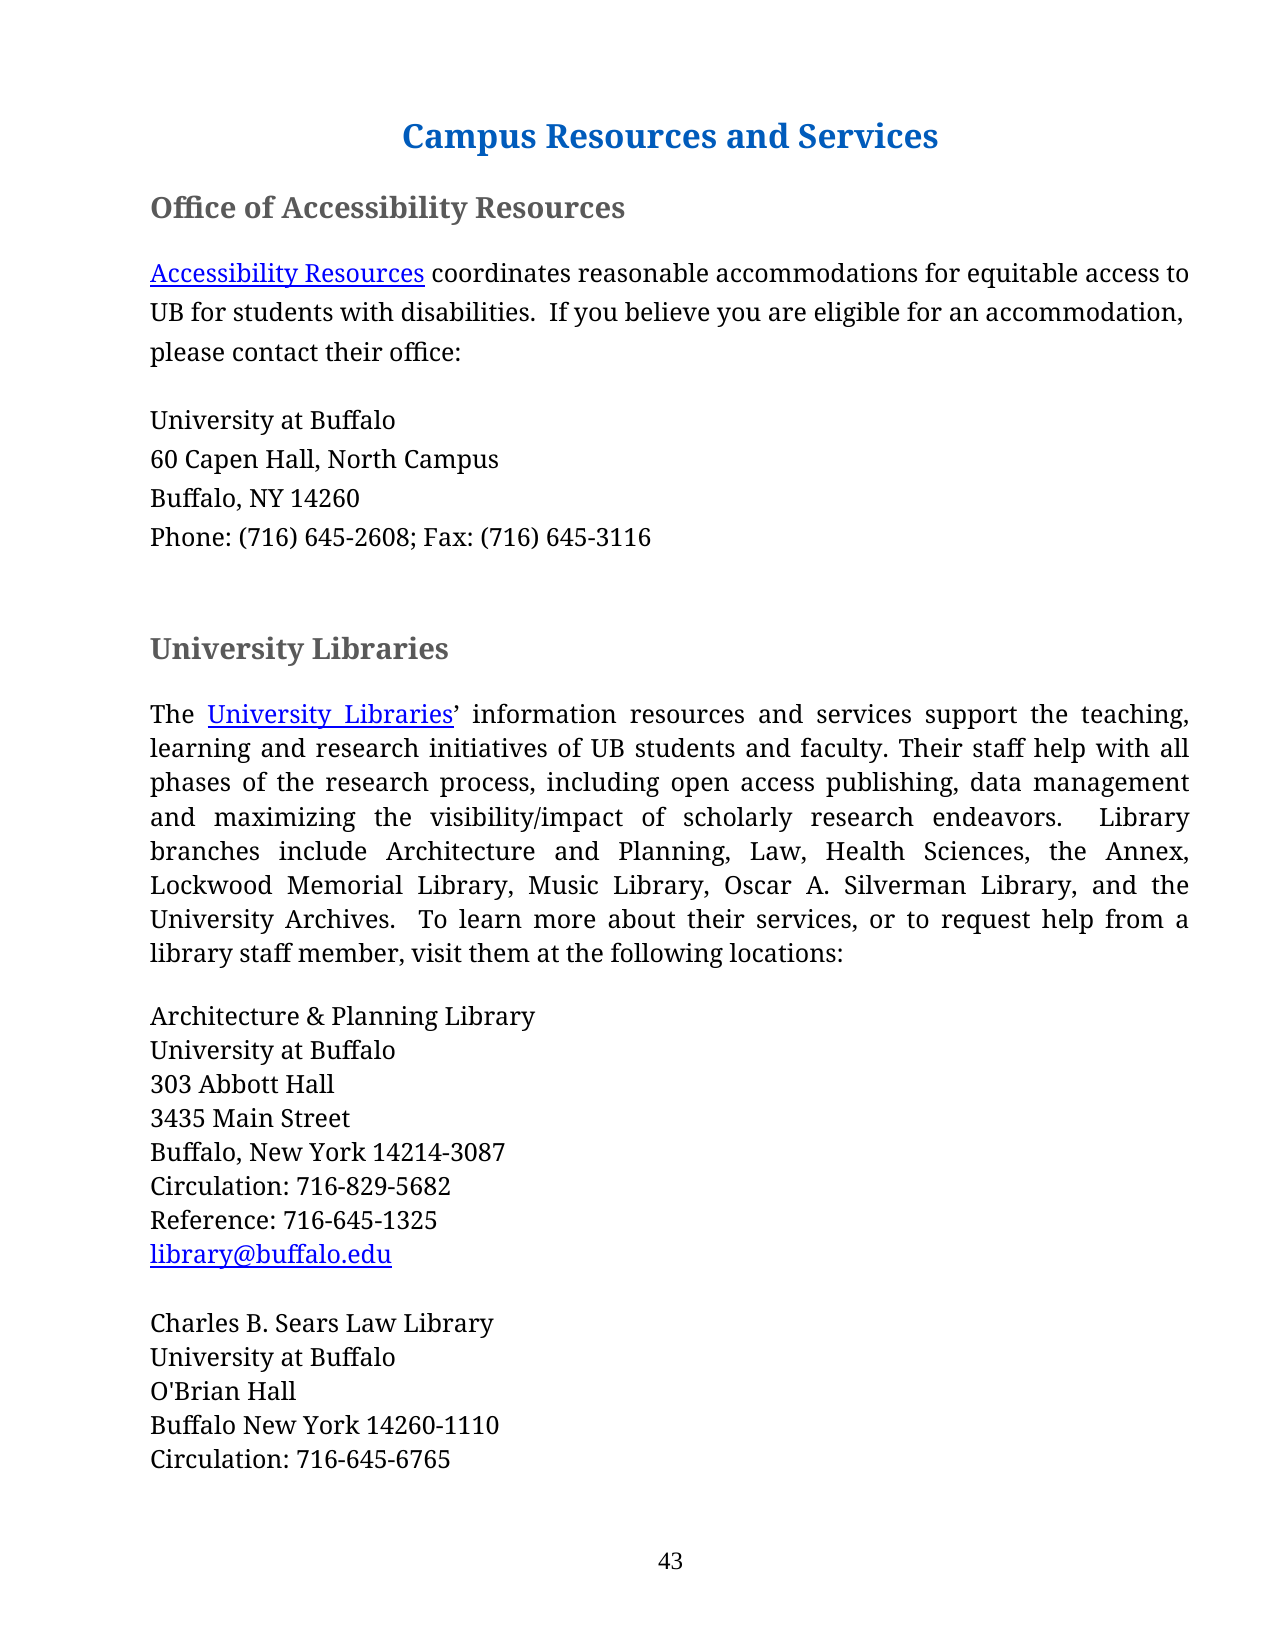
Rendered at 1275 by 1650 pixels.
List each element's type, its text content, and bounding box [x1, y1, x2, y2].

text O'Brian Hall [150, 1373, 1191, 1407]
text Reference: 716-645-1325 [150, 1203, 1191, 1237]
text Campus Resources and Services [150, 112, 1191, 158]
text Office of Accessibility Resources [150, 187, 1191, 227]
text Accessibility Resources coordinates reasonable accommodations for equitable access to UB for students with disabilities. If you believe you are eligible for an accommodation, please contact their office: [150, 256, 1191, 368]
text 303 Abbott Hall [150, 1067, 1191, 1101]
text University at Buffalo [150, 1033, 1191, 1067]
text University at Buffalo [150, 1339, 1191, 1373]
text Circulation: 716-645-6765 [150, 1441, 1191, 1476]
text University at Buffalo 60 Capen Hall, North Campus Buffalo, NY 14260 Phone: (716) 645-2608; Fax: (716) 645-3116 [150, 403, 1191, 554]
text Buffalo, New York 14214-3087 [150, 1135, 1191, 1169]
text The University Libraries’ information resources and services support the teaching, learning and research initiatives of UB students and faculty. Their staff help with all phases of the research process, including open access publishing, data management and maximizing the visibility/impact of scholarly research endeavors. Library branches include Architecture and Planning, Law, Health Sciences, the Annex, Lockwood Memorial Library, Music Library, Oscar A. Silverman Library, and the University Archives. To learn more about their services, or to request help from a library staff member, visit them at the following locations: [150, 697, 1191, 969]
text Buffalo New York 14260-1110 [150, 1407, 1191, 1441]
text University Libraries [150, 628, 1191, 668]
text library@buffalo.edu [150, 1237, 1191, 1271]
text Architecture & Planning Library [150, 999, 1191, 1033]
text Charles B. Sears Law Library [150, 1305, 1191, 1339]
text Circulation: 716-829-5682 [150, 1169, 1191, 1203]
text 3435 Main Street [150, 1101, 1191, 1135]
